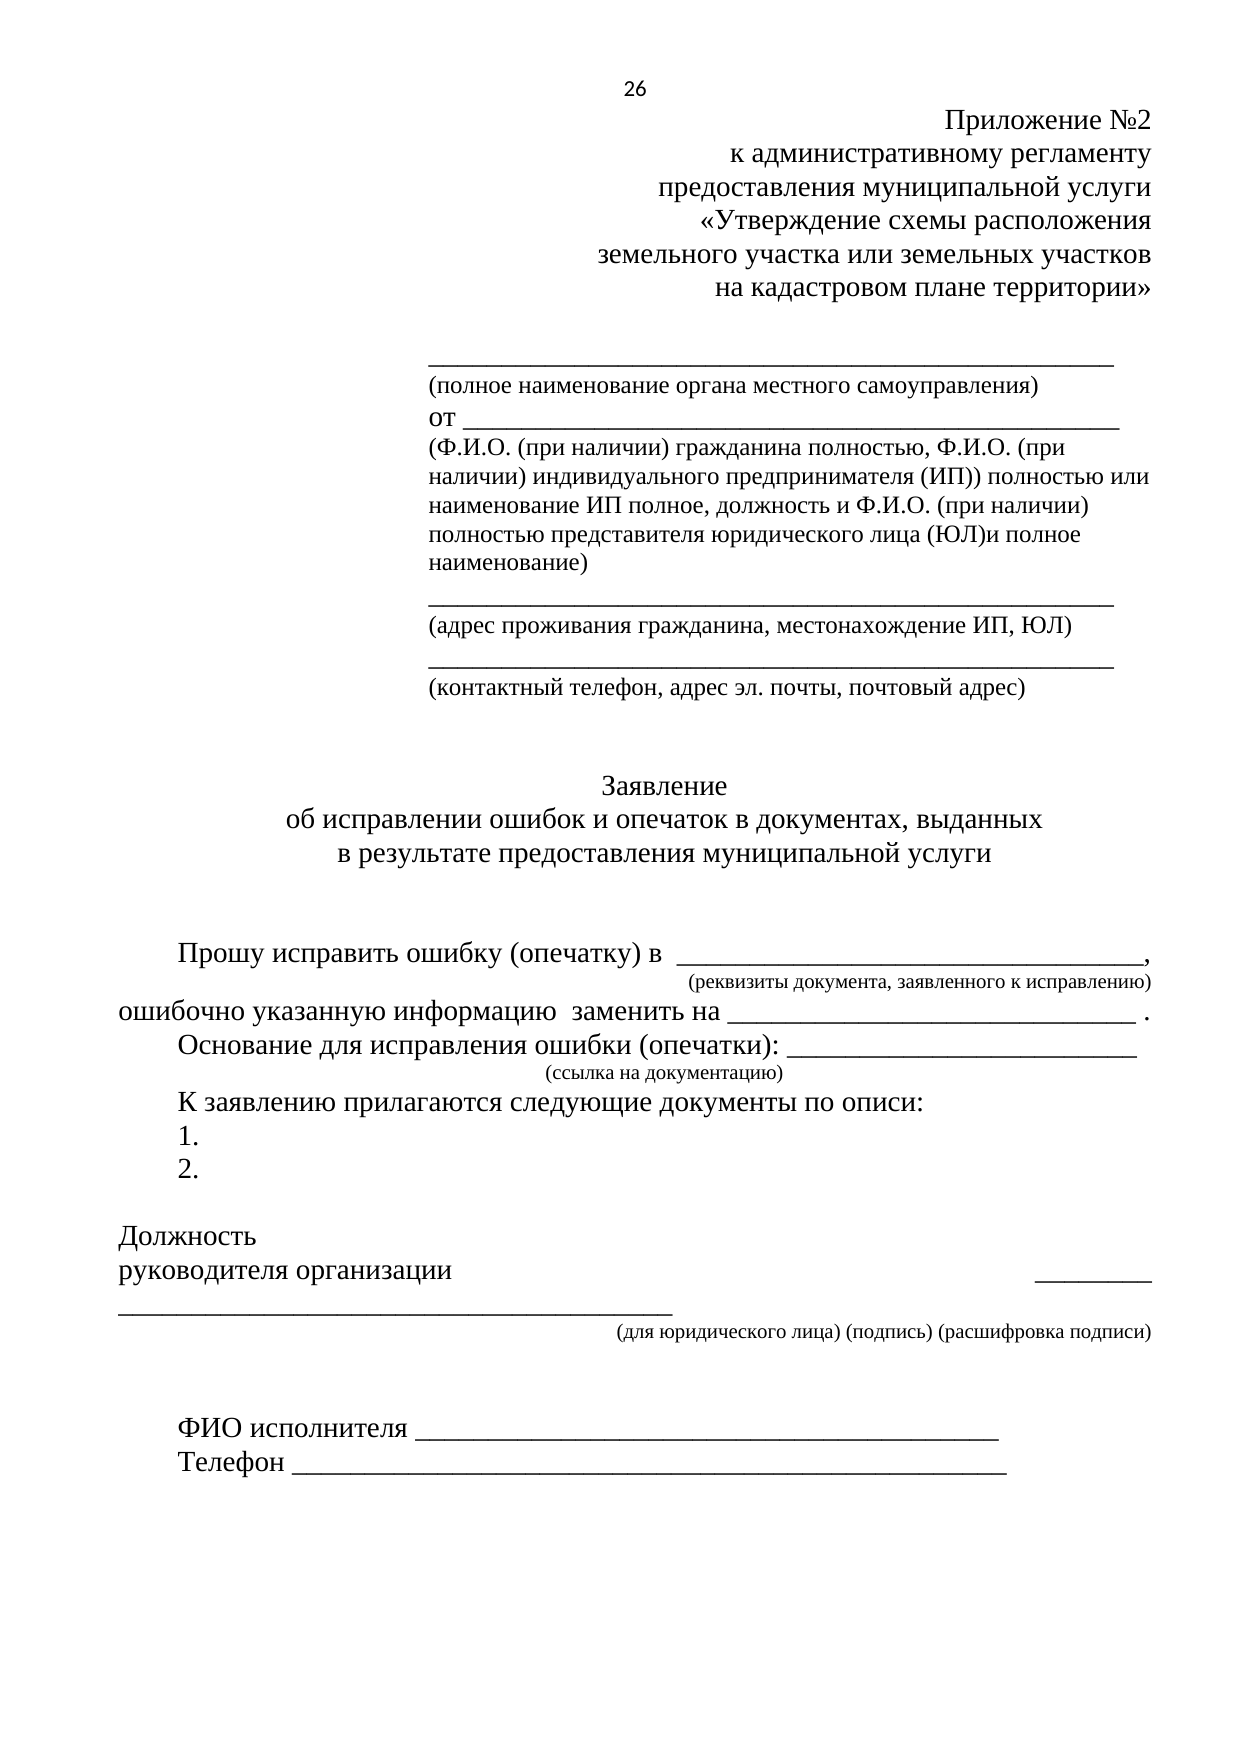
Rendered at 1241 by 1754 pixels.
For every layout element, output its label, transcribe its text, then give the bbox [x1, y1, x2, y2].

text (реквизиты документа, заявленного к исправлению) [118, 969, 1152, 993]
text Телефон _________________________________________________ [118, 1444, 1152, 1477]
text _______________________________________________ [428, 337, 1152, 370]
text в результате предоставления муниципальной услуги [118, 835, 1152, 868]
text 1. [118, 1118, 1152, 1151]
text ФИО исполнителя ________________________________________ [118, 1410, 1152, 1444]
text (контактный телефон, адрес эл. почты, почтовый адрес) [428, 672, 1152, 701]
text ошибочно указанную информацию заменить на ____________________________ . [118, 993, 1152, 1027]
text Приложение №2 [118, 102, 1152, 135]
text Заявление [118, 768, 1152, 801]
text (адрес проживания гражданина, местонахождение ИП, ЮЛ) [428, 610, 1152, 638]
text Прошу исправить ошибку (опечатку) в ________________________________, [118, 936, 1152, 969]
text (ссылка на документацию) [118, 1060, 1152, 1084]
text (для юридического лица) (подпись) (расшифровка подписи) [118, 1319, 1152, 1343]
text от _____________________________________________ [428, 399, 1152, 432]
text 2. [118, 1151, 1152, 1185]
text Основание для исправления ошибки (опечатки): ________________________ [118, 1027, 1152, 1060]
text _______________________________________________ [428, 638, 1152, 672]
text (полное наименование органа местного самоуправления) [428, 370, 1152, 399]
text руководителя организации ________ ______________________________________ [118, 1252, 1152, 1319]
text к административному регламенту предоставления муниципальной услуги «Утверждение схемы расположения [118, 135, 1152, 236]
text К заявлению прилагаются следующие документы по описи: [118, 1084, 1152, 1118]
text на кадастровом плане территории» [118, 269, 1152, 303]
text _______________________________________________ [428, 576, 1152, 610]
text об исправлении ошибок и опечаток в документах, выданных [118, 801, 1152, 835]
text (Ф.И.О. (при наличии) гражданина полностью, Ф.И.О. (при наличии) индивидуального предпринимателя (ИП)) полностью или наименование ИП полное, должность и Ф.И.О. (при наличии) полностью представителя юридического лица (ЮЛ)и полное наименование) [428, 432, 1152, 576]
text земельного участка или земельных участков [118, 236, 1152, 269]
text Должность [118, 1218, 1152, 1252]
